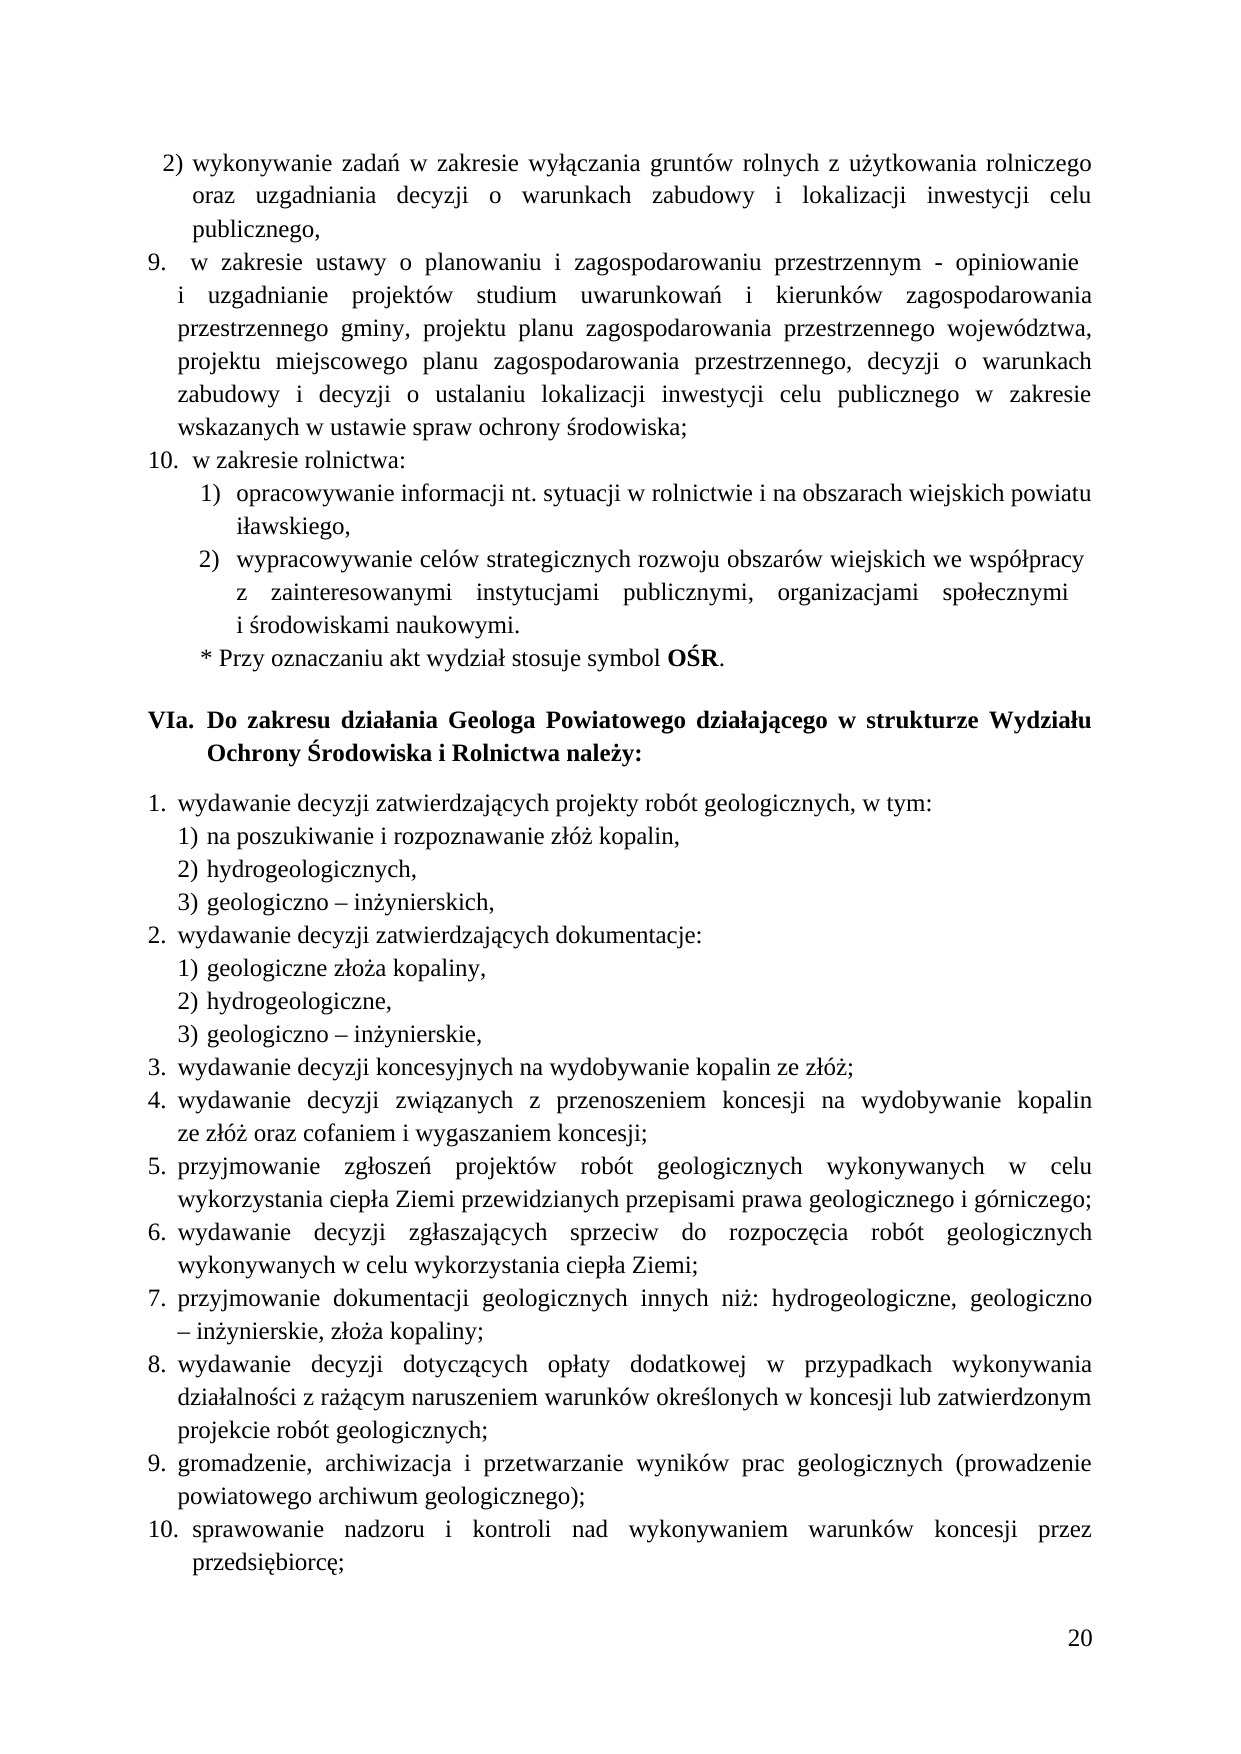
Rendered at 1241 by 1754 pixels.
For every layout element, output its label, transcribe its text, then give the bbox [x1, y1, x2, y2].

list przyjmowanie dokumentacji geologicznych innych niż: hydrogeologiczne, geologiczno – inżynierskie, złoża kopaliny; [148, 1283, 1093, 1345]
list wydawanie decyzji dotyczących opłaty dodatkowej w przypadkach wykonywania działalności z rażącym naruszeniem warunków określonych w koncesji lub zatwierdzonym projekcie robót geologicznych; [148, 1349, 1093, 1444]
list wydawanie decyzji zatwierdzających dokumentacje: [148, 920, 1093, 948]
list hydrogeologicznych, [177, 854, 1093, 882]
list VIa. Do zakresu działania Geologa Powiatowego działającego w strukturze Wydziału Ochrony Środowiska i Rolnictwa należy: [148, 705, 1093, 767]
list gromadzenie, archiwizacja i przetwarzanie wyników prac geologicznych (prowadzenie powiatowego archiwum geologicznego); [148, 1448, 1093, 1510]
list na poszukiwanie i rozpoznawanie złóż kopalin, [177, 821, 1093, 849]
list w zakresie ustawy o planowaniu i zagospodarowaniu przestrzennym - opiniowanie i uzgadnianie projektów studium uwarunkowań i kierunków zagospodarowania przestrzennego gminy, projektu planu zagospodarowania przestrzennego województwa, projektu miejscowego planu zagospodarowania przestrzennego, decyzji o warunkach zabudowy i decyzji o ustalaniu lokalizacji inwestycji celu publicznego w zakresie wskazanych w ustawie spraw ochrony środowiska; [148, 247, 1093, 441]
list wykonywanie zadań w zakresie wyłączania gruntów rolnych z użytkowania rolniczego oraz uzgadniania decyzji o warunkach zabudowy i lokalizacji inwestycji celu publicznego, [162, 148, 1093, 242]
list wydawanie decyzji koncesyjnych na wydobywanie kopalin ze złóż; [148, 1052, 1093, 1081]
list wydawanie decyzji zatwierdzających projekty robót geologicznych, w tym: [148, 788, 1093, 816]
list geologiczno – inżynierskie, [177, 1019, 1093, 1048]
list hydrogeologiczne, [177, 986, 1093, 1014]
list wydawanie decyzji związanych z przenoszeniem koncesji na wydobywanie kopalin ze złóż oraz cofaniem i wygaszaniem koncesji; [148, 1085, 1093, 1147]
list opracowywanie informacji nt. sytuacji w rolnictwie i na obszarach wiejskich powiatu iławskiego, [200, 478, 1093, 539]
list geologiczno – inżynierskich, [177, 887, 1093, 916]
list wydawanie decyzji zgłaszających sprzeciw do rozpoczęcia robót geologicznych wykonywanych w celu wykorzystania ciepła Ziemi; [148, 1217, 1093, 1279]
list wypracowywanie celów strategicznych rozwoju obszarów wiejskich we współpracy z zainteresowanymi instytucjami publicznymi, organizacjami społecznymi i środowiskami naukowymi. [199, 544, 1093, 639]
list geologiczne złoża kopaliny, [177, 953, 1093, 982]
list sprawowanie nadzoru i kontroli nad wykonywaniem warunków koncesji przez przedsiębiorcę; [148, 1514, 1093, 1576]
list w zakresie rolnictwa: [148, 445, 1093, 473]
list przyjmowanie zgłoszeń projektów robót geologicznych wykonywanych w celu wykorzystania ciepła Ziemi przewidzianych przepisami prawa geologicznego i górniczego; [148, 1151, 1093, 1213]
list * Przy oznaczaniu akt wydział stosuje symbol OŚR. [200, 643, 1093, 672]
